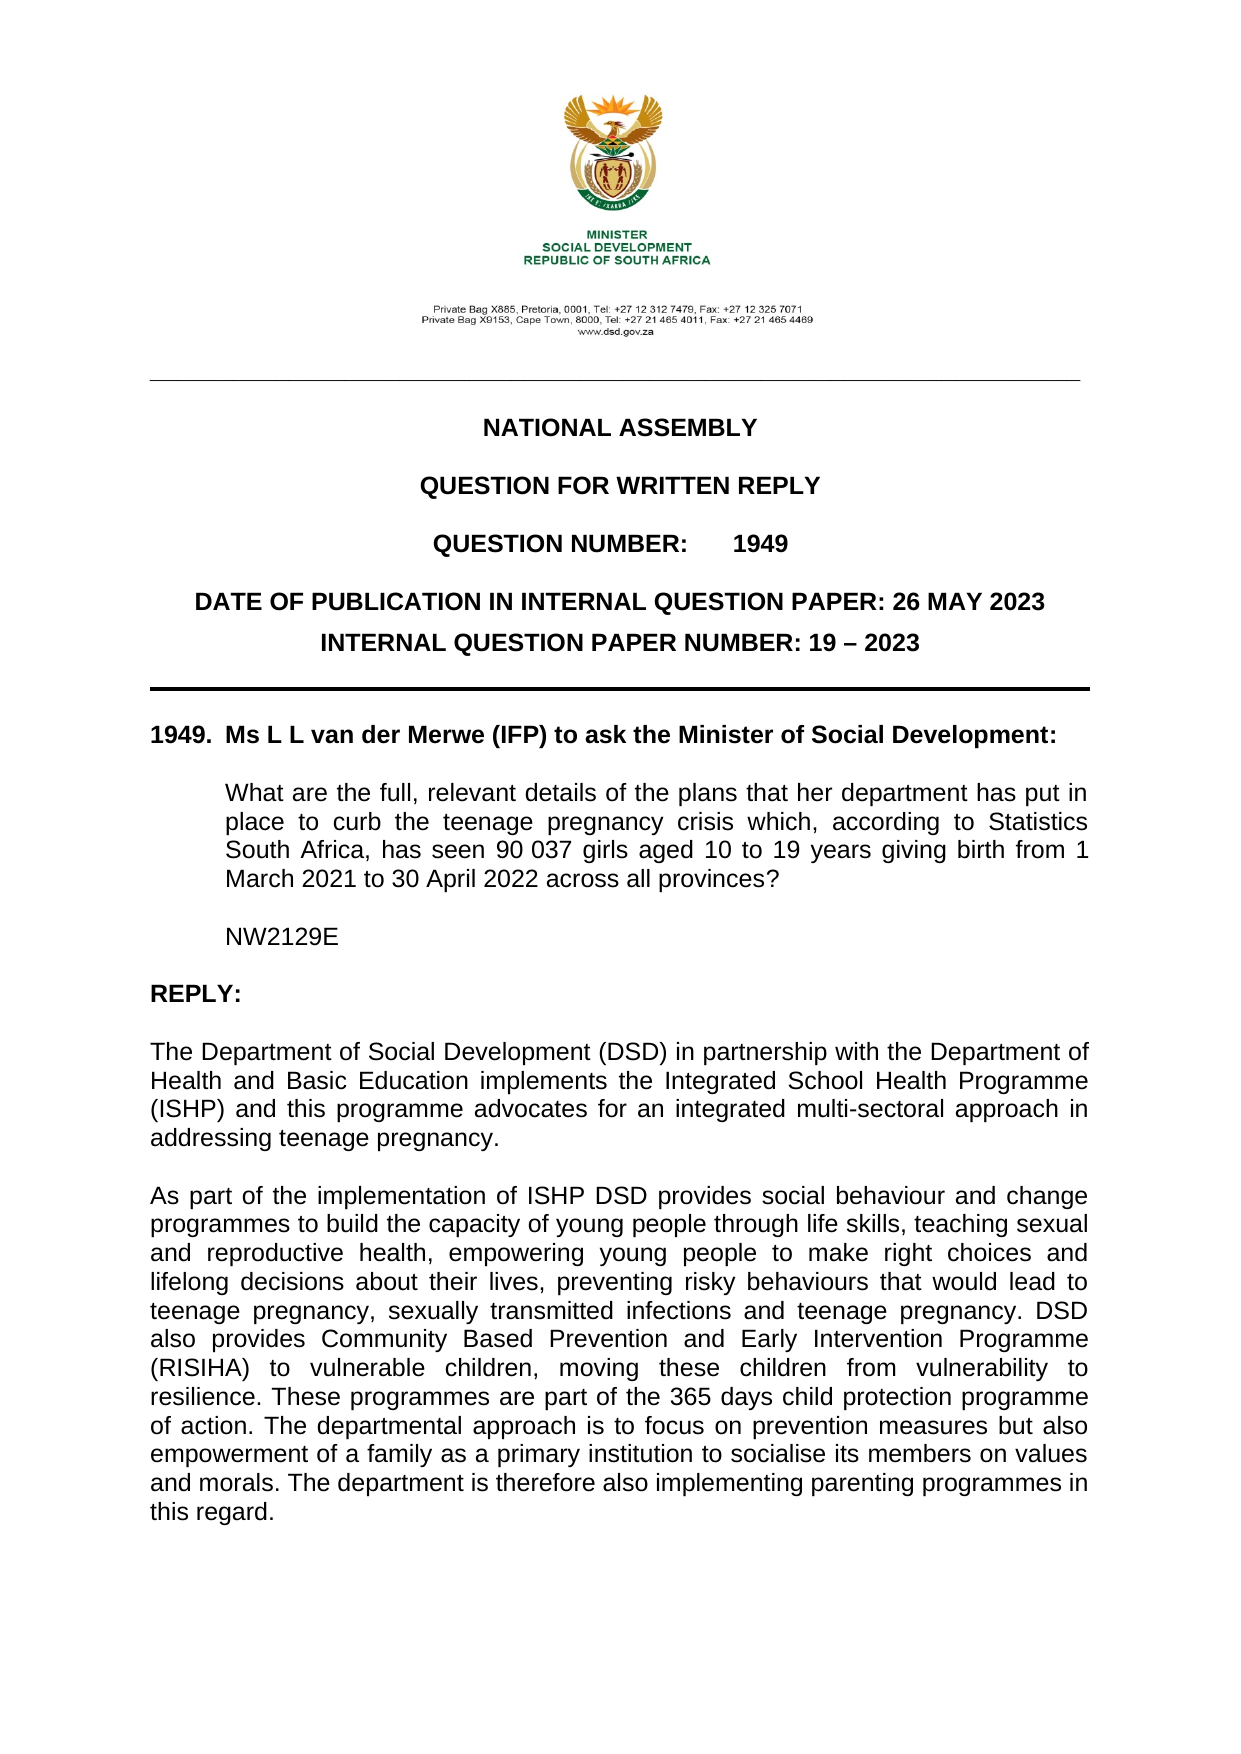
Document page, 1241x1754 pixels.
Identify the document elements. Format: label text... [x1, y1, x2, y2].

text The Department of Social Development (DSD) in partnership with the Department of Health and Basic Education implements the Integrated School Health Programme (ISHP) and this programme advocates for an integrated multi-sectoral approach in addressing teenage pregnancy. [150, 1037, 1090, 1152]
text As part of the implementation of ISHP DSD provides social behaviour and change programmes to build the capacity of young people through life skills, teaching sexual and reproductive health, empowering young people to make right choices and lifelong decisions about their lives, preventing risky behaviours that would lead to teenage pregnancy, sexually transmitted infections and teenage pregnancy. DSD also provides Community Based Prevention and Early Intervention Programme (RISIHA) to vulnerable children, moving these children from vulnerability to resilience. These programmes are part of the 365 days child protection programme of action. The departmental approach is to focus on prevention measures but also empowerment of a family as a primary institution to socialise its members on values and morals. The department is therefore also implementing parenting programmes in this regard. [150, 1181, 1090, 1526]
text QUESTION FOR WRITTEN REPLY [150, 471, 1090, 499]
text QUESTION NUMBER: 1949 [150, 529, 1090, 557]
text What are the full, relevant details of the plans that her department has put in place to curb the teenage pregnancy crisis which, according to Statistics South Africa, has seen 90 037 girls aged 10 to 19 years giving birth from 1 March 2021 to 30 April 2022 across all provinces? NW2129E [225, 778, 1090, 950]
picture [280, 73, 960, 356]
text NATIONAL ASSEMBLY [150, 413, 1090, 442]
text INTERNAL QUESTION PAPER NUMBER: 19 – 2023 [150, 628, 1090, 657]
text 1949. Ms L L van der Merwe (IFP) to ask the Minister of Social Development: [150, 720, 1090, 748]
text ___________________________________________________________________ [150, 355, 1090, 384]
text REPLY: [150, 979, 1090, 1008]
text DATE OF PUBLICATION IN INTERNAL QUESTION PAPER: 26 MAY 2023 [150, 587, 1090, 615]
